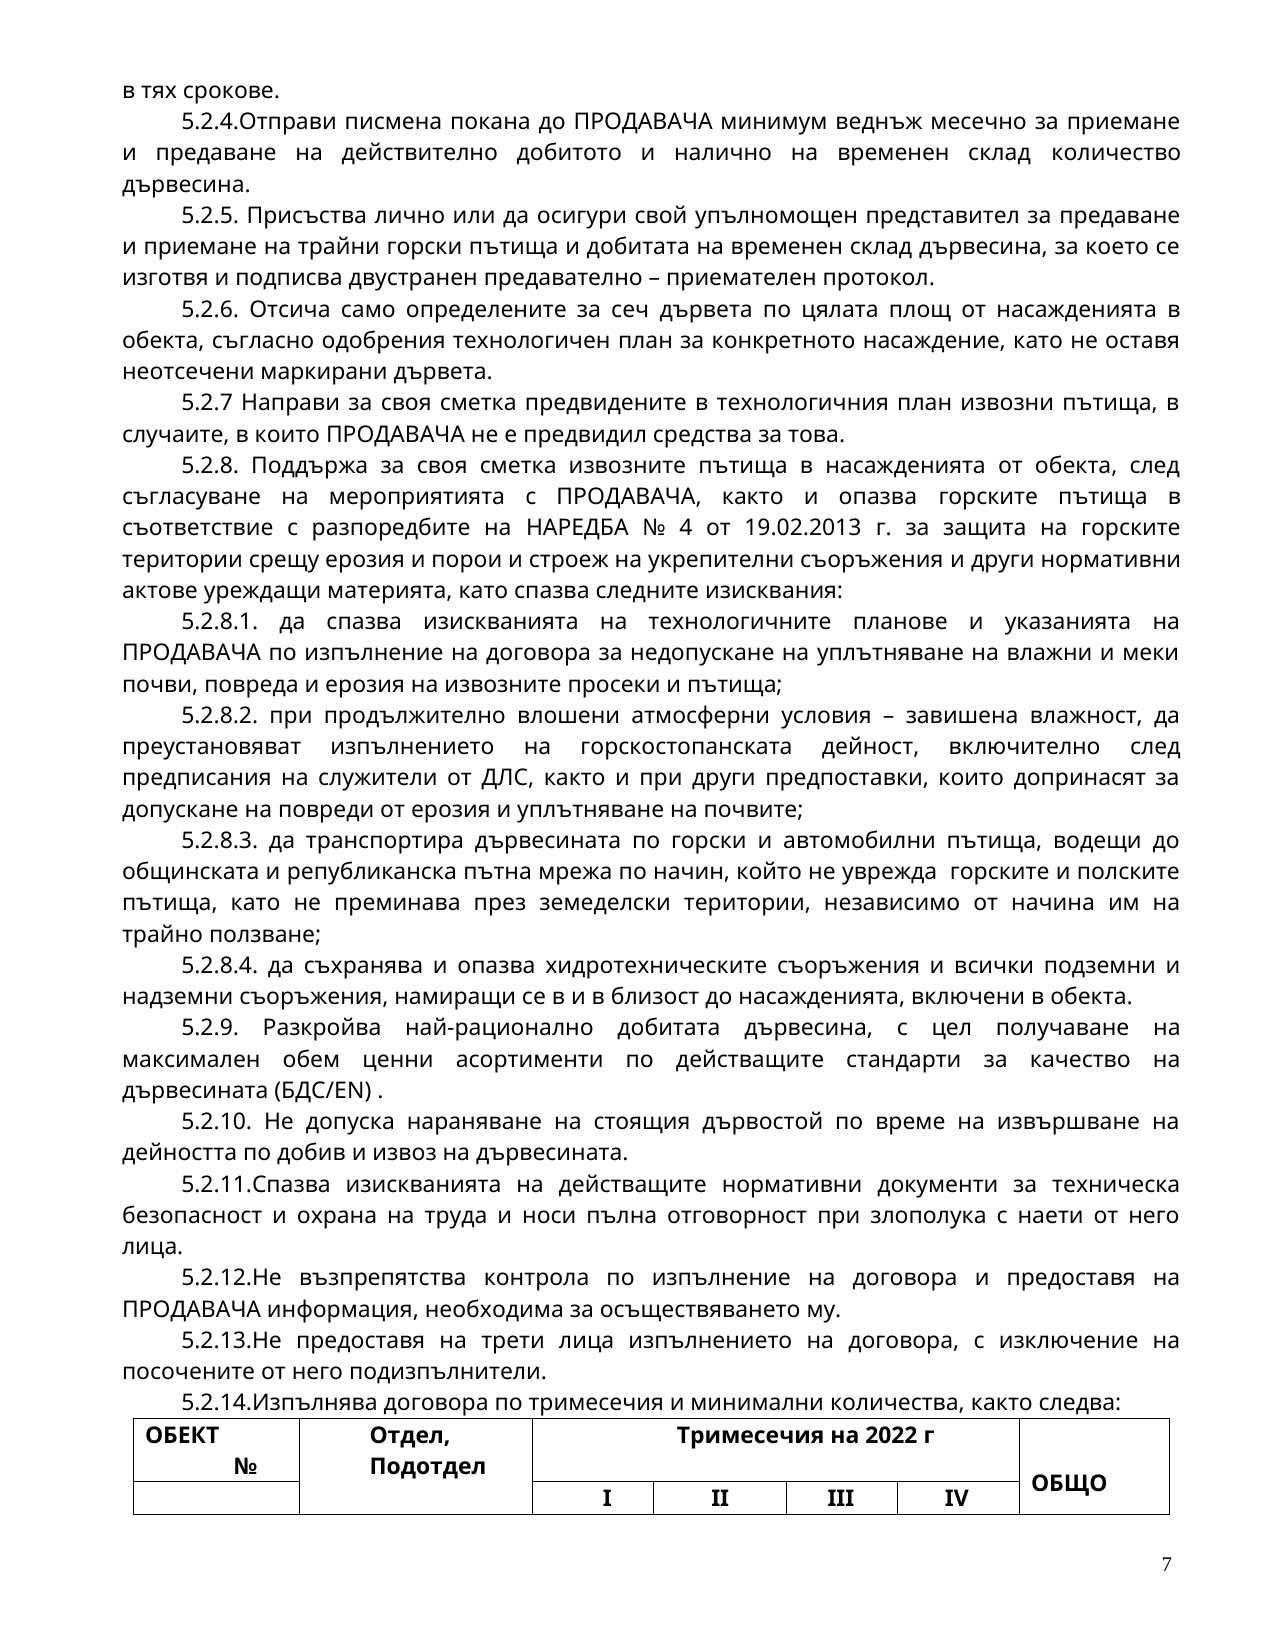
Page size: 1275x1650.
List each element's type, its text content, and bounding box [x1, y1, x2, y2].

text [122, 74, 1181, 105]
table_cell [134, 1482, 299, 1513]
text 5.2.7 Направи за своя сметка предвидените в технологичния план извозни пътища, в случаите, в които ПРОДАВАЧА не е предвидил средства за това. [122, 386, 1181, 449]
text 5.2.9. Разкройва най-рационално добитата дървесина, с цел получаване на максимален обем ценни асортименти по действащите стандарти за качество на дървесината (БДС/ЕN) . [122, 1011, 1181, 1105]
text 5.2.8.3. да транспортира дървесината по горски и автомобилни пътища, водещи до общинската и републиканска пътна мрежа по начин, който не уврежда горските и полските пътища, като не преминава през земеделски територии, независимо от начина им на трайно ползване; [122, 824, 1181, 949]
text 5.2.4.Отправи писмена покана до ПРОДАВАЧА минимум веднъж месечно за приемане и предаване на действително добитото и налично на временен склад количество дървесина. [122, 105, 1181, 199]
table_cell IV [898, 1482, 1019, 1513]
table_cell III [787, 1482, 897, 1513]
text 5.2.12.Не възпрепятства контрола по изпълнение на договора и предоставя на ПРОДАВАЧА информация, необходима за осъществяването му. [122, 1261, 1181, 1324]
text 5.2.11.Спазва изискванията на действащите нормативни документи за техническа безопасност и охрана на труда и носи пълна отговорност при злополука с наети от него лица. [122, 1168, 1181, 1261]
text 5.2.6. Отсича само определените за сеч дървета по цялата площ от насажденията в обекта, съгласно одобрения технологичен план за конкретното насаждение, като не оставя неотсечени маркирани дървета. [122, 293, 1181, 386]
table_cell II [654, 1482, 786, 1513]
table_header ОБЕКТ № [134, 1419, 299, 1481]
text 5.2.8.4. да съхранява и опазва хидротехническите съоръжения и всички подземни и надземни съоръжения, намиращи се в и в близост до насажденията, включени в обекта. [122, 949, 1181, 1011]
table_header Тримесечия на 2022 г [533, 1419, 1019, 1481]
text 5.2.10. Не допуска нараняване на стоящия дървостой по време на извършване на дейността по добив и извоз на дървесината. [122, 1105, 1181, 1168]
table_header ОБЩО [1020, 1419, 1169, 1513]
text 5.2.14.Изпълнява договора по тримесечия и минимални количества, както следва: [122, 1386, 1181, 1418]
text 5.2.8.2. при продължително влошени атмосферни условия – завишена влажност, да преустановяват изпълнението на горскостопанската дейност, включително след предписания на служители от ДЛС, както и при други предпоставки, които допринасят за допускане на повреди от ерозия и уплътняване на почвите; [122, 699, 1181, 824]
text 5.2.8. Поддържа за своя сметка извозните пътища в насажденията от обекта, след съгласуване на мероприятията с ПРОДАВАЧА, както и опазва горските пътища в съответствие с разпоредбите на НАРЕДБА № 4 от 19.02.2013 г. за защита на горските територии срещу ерозия и порои и строеж на укрепителни съоръжения и други нормативни актове уреждащи материята, като спазва следните изисквания: [122, 449, 1181, 605]
table_cell I [533, 1482, 653, 1513]
table_header Отдел, Подотдел [300, 1419, 532, 1513]
text 5.2.13.Не предоставя на трети лица изпълнението на договора, с изключение на посочените от него подизпълнители. [122, 1324, 1181, 1386]
text 5.2.8.1. да спазва изискванията на технологичните планове и указанията на ПРОДАВАЧА по изпълнение на договора за недопускане на уплътняване на влажни и меки почви, повреда и ерозия на извозните просеки и пътища; [122, 605, 1181, 699]
text 5.2.5. Присъства лично или да осигури свой упълномощен представител за предаване и приемане на трайни горски пътища и добитата на временен склад дървесина, за което се изготвя и подписва двустранен предавателно – приемателен протокол. [122, 199, 1181, 293]
